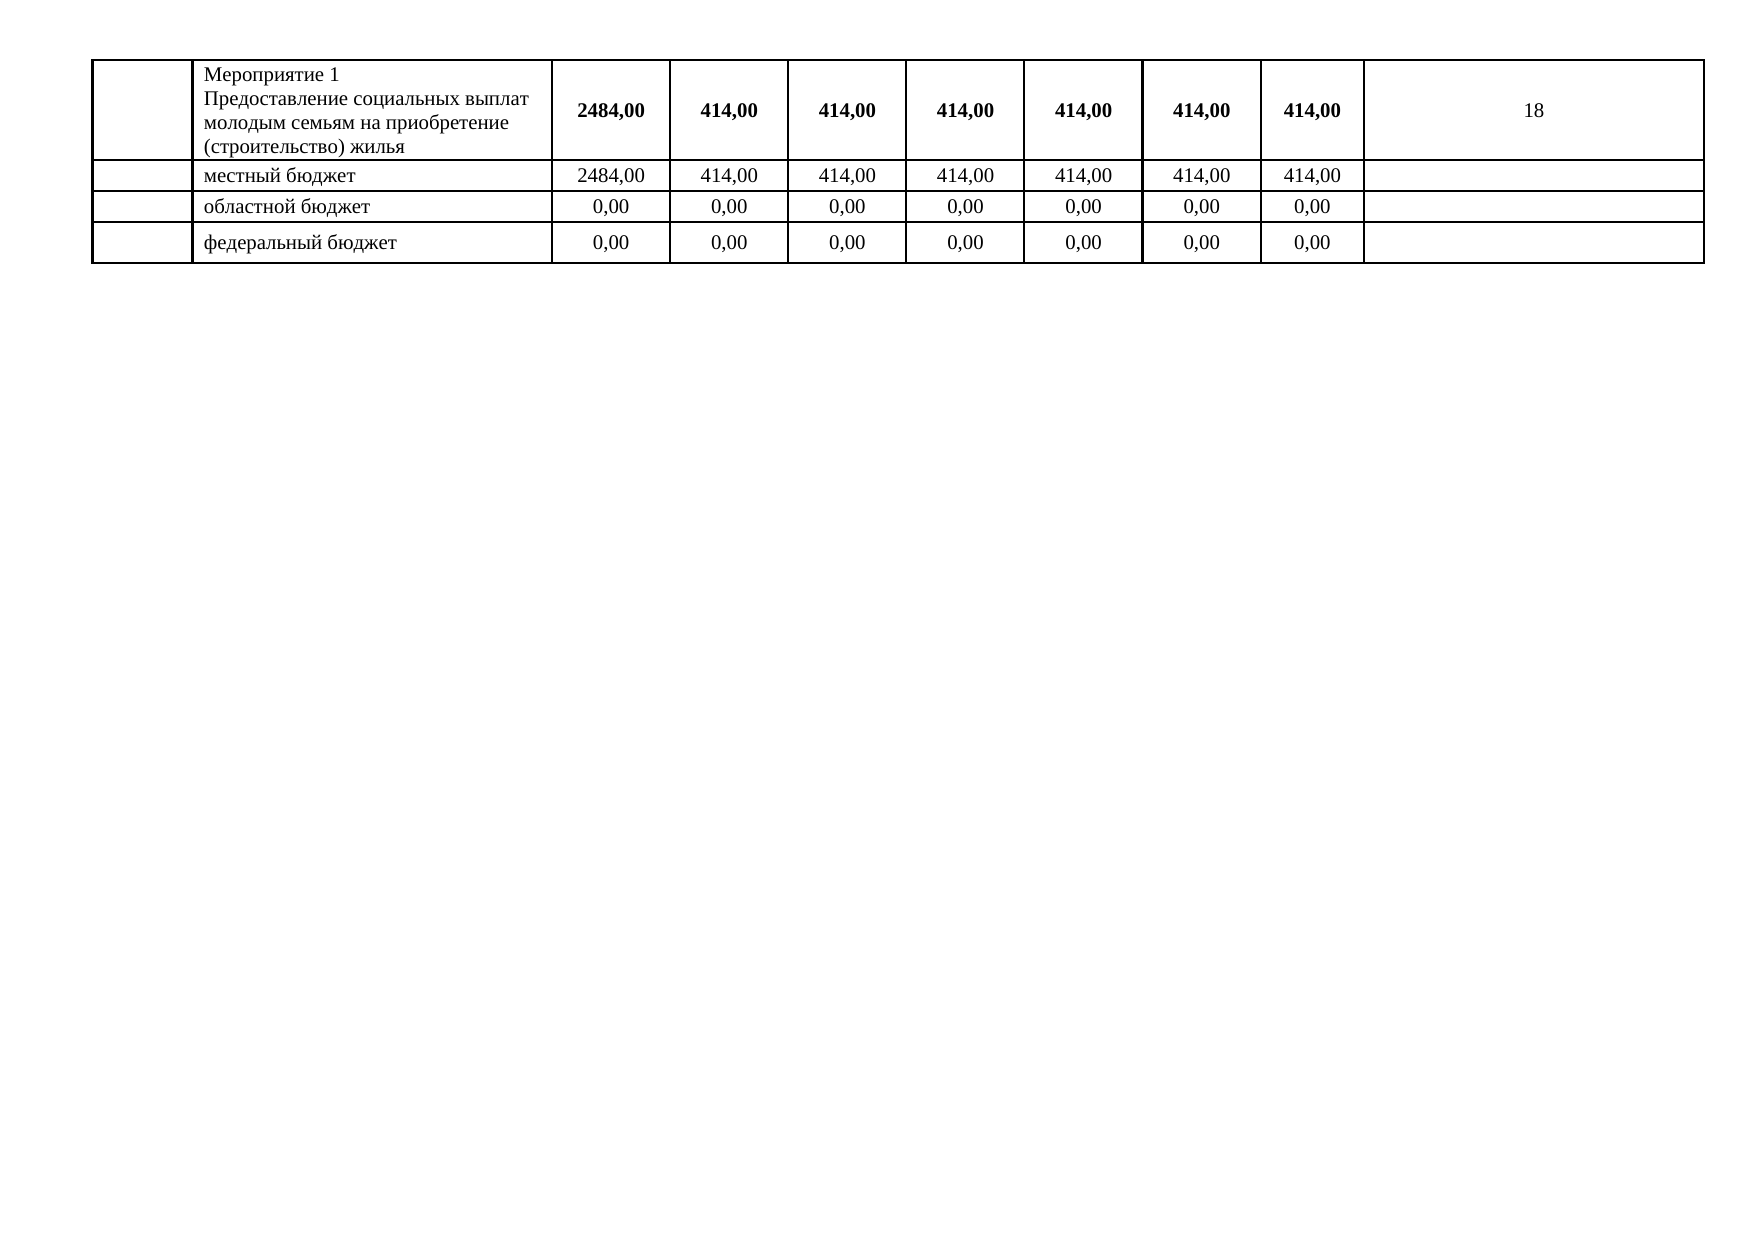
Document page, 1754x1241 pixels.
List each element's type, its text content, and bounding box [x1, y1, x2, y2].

table_cell [94, 161, 191, 190]
table_cell 0,00 [1262, 192, 1363, 221]
table_cell 0,00 [789, 192, 905, 221]
table_cell областной бюджет [194, 192, 551, 221]
table_cell 414,00 [1262, 161, 1363, 190]
table_cell 2484,00 [553, 161, 669, 190]
table_cell 414,00 [907, 61, 1023, 158]
table_cell [1365, 223, 1703, 262]
table_cell 0,00 [1144, 223, 1260, 262]
table_cell [1365, 161, 1703, 190]
table_cell 0,00 [907, 223, 1023, 262]
table_cell 0,00 [671, 192, 787, 221]
table_cell 0,00 [789, 223, 905, 262]
table_cell местный бюджет [194, 161, 551, 190]
table_cell 414,00 [789, 161, 905, 190]
table_cell 0,00 [1025, 223, 1141, 262]
table_cell 0,00 [1025, 192, 1141, 221]
table_cell [1365, 192, 1703, 221]
table_cell [94, 192, 191, 221]
table_cell 414,00 [671, 61, 787, 158]
table_cell 414,00 [907, 161, 1023, 190]
table_cell 414,00 [671, 161, 787, 190]
table_cell 0,00 [907, 192, 1023, 221]
table_cell 414,00 [1262, 61, 1363, 158]
table_cell 0,00 [553, 192, 669, 221]
table_cell 414,00 [1025, 61, 1141, 158]
table_cell Мероприятие 1 Предоставление социальных выплат молодым семьям на приобретение (строительство) жилья [194, 61, 551, 158]
table_cell [94, 61, 191, 158]
table_cell 2484,00 [553, 61, 669, 158]
table_cell 0,00 [1262, 223, 1363, 262]
table_cell 414,00 [789, 61, 905, 158]
table_cell 0,00 [553, 223, 669, 262]
table_cell 414,00 [1025, 161, 1141, 190]
table_cell федеральный бюджет [194, 223, 551, 262]
table_cell 414,00 [1144, 61, 1260, 158]
table_cell 0,00 [671, 223, 787, 262]
table_cell [94, 223, 191, 262]
table_cell 18 [1365, 61, 1703, 158]
table_cell 414,00 [1144, 161, 1260, 190]
table_cell 0,00 [1144, 192, 1260, 221]
